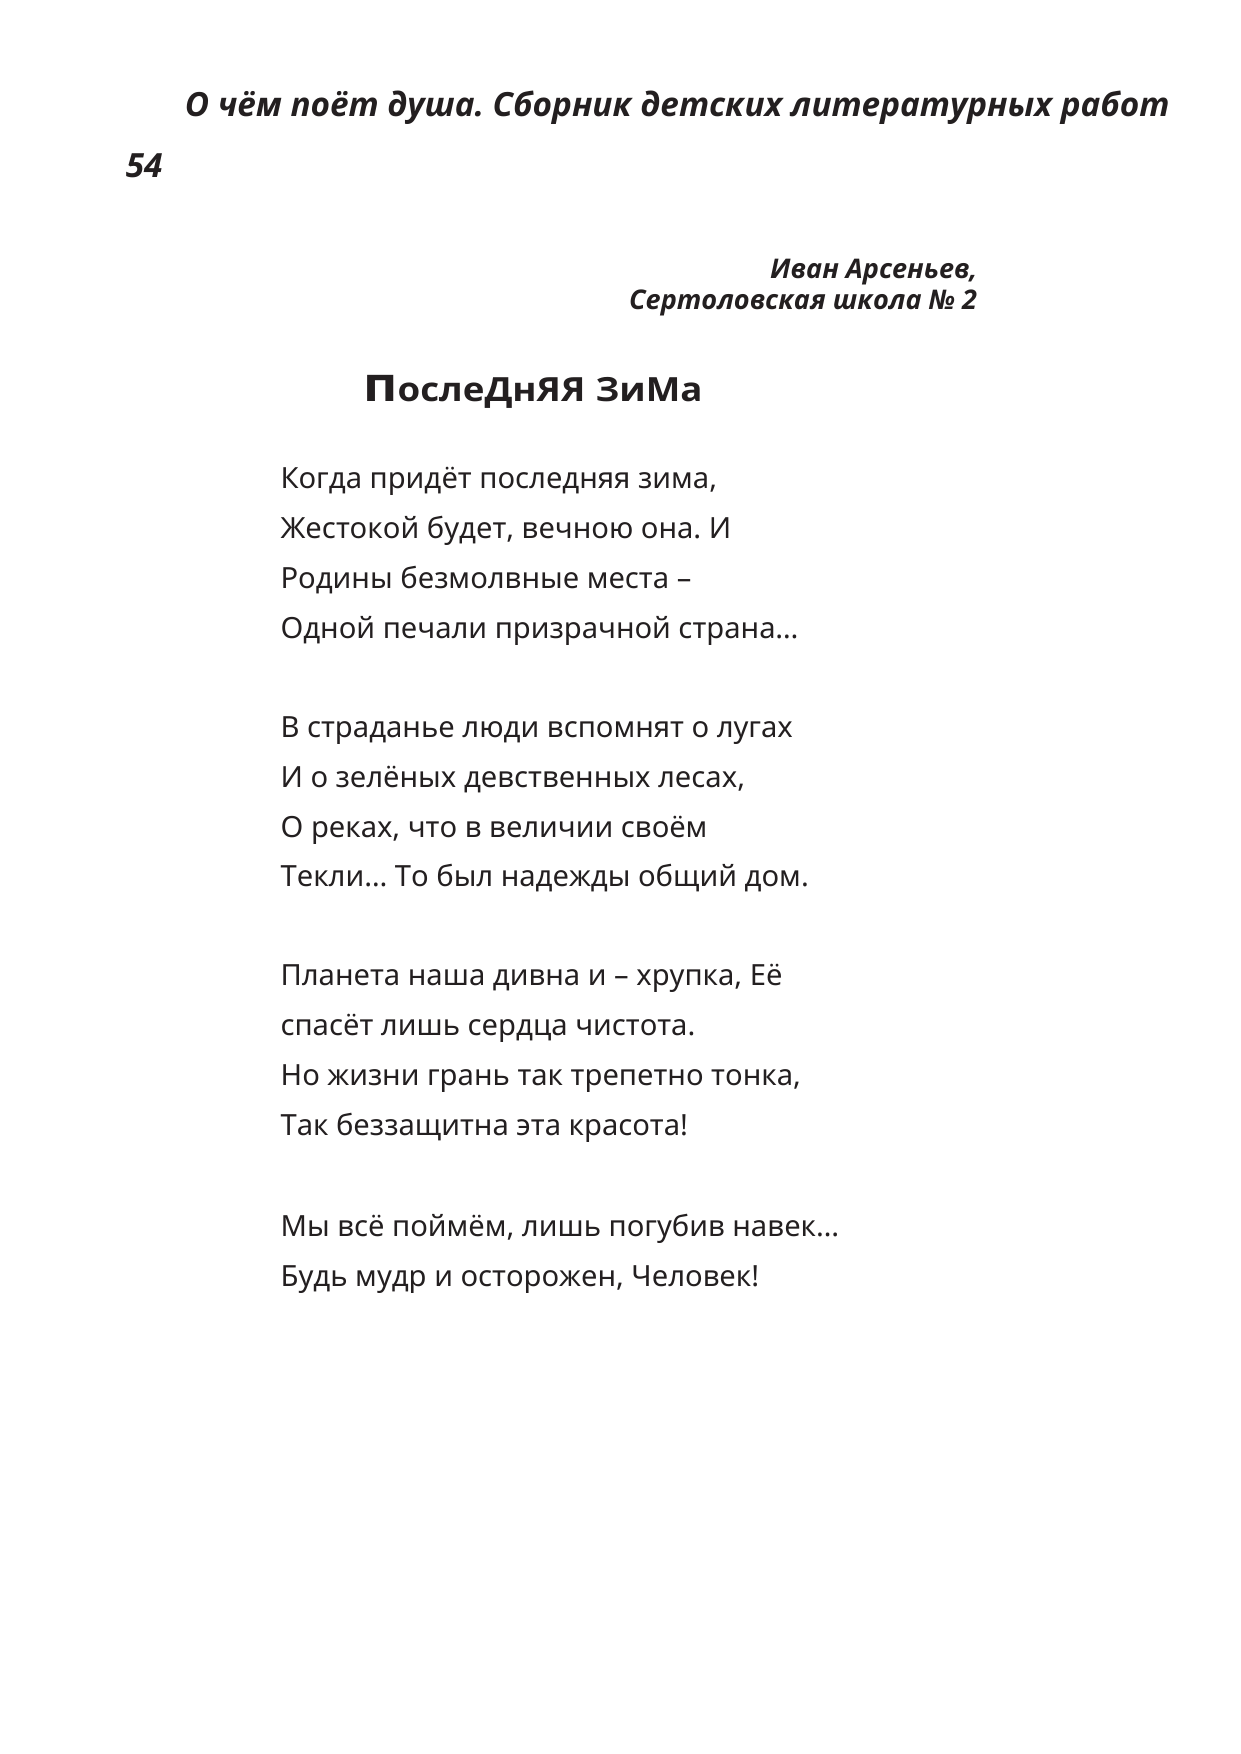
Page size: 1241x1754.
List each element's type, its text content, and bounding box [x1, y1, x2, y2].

text Иван Арсеньев, [629, 253, 1178, 285]
text Сертоловская школа № 2 [363, 285, 1178, 316]
text Когда придёт последняя зима, Жестокой будет, вечною она. И Родины безмолвные места – [280, 457, 734, 597]
text О реках, что в величии своём [280, 806, 1178, 846]
text Но жизни грань так трепетно тонка, Так беззащитна эта красота! [280, 1055, 835, 1144]
subtitle О чём поёт душа. Сборник детских литературных работ [184, 81, 1178, 126]
picture [186, 458, 1055, 1296]
text Текли… То был надежды общий дом. [280, 856, 1178, 895]
text Одной печали призрачной страна… [280, 607, 1178, 647]
text 54 [126, 142, 1178, 187]
text Мы всё поймём, лишь погубив навек… Будь мудр и осторожен, Человек! [280, 1206, 867, 1295]
text послеДнЯЯ ЗиМа [280, 351, 1178, 416]
text В страданье люди вспомнят о лугах И о зелёных девственных лесах, [280, 706, 811, 796]
text Планета наша дивна и – хрупка, Её спасёт лишь сердца чистота. [280, 954, 788, 1044]
